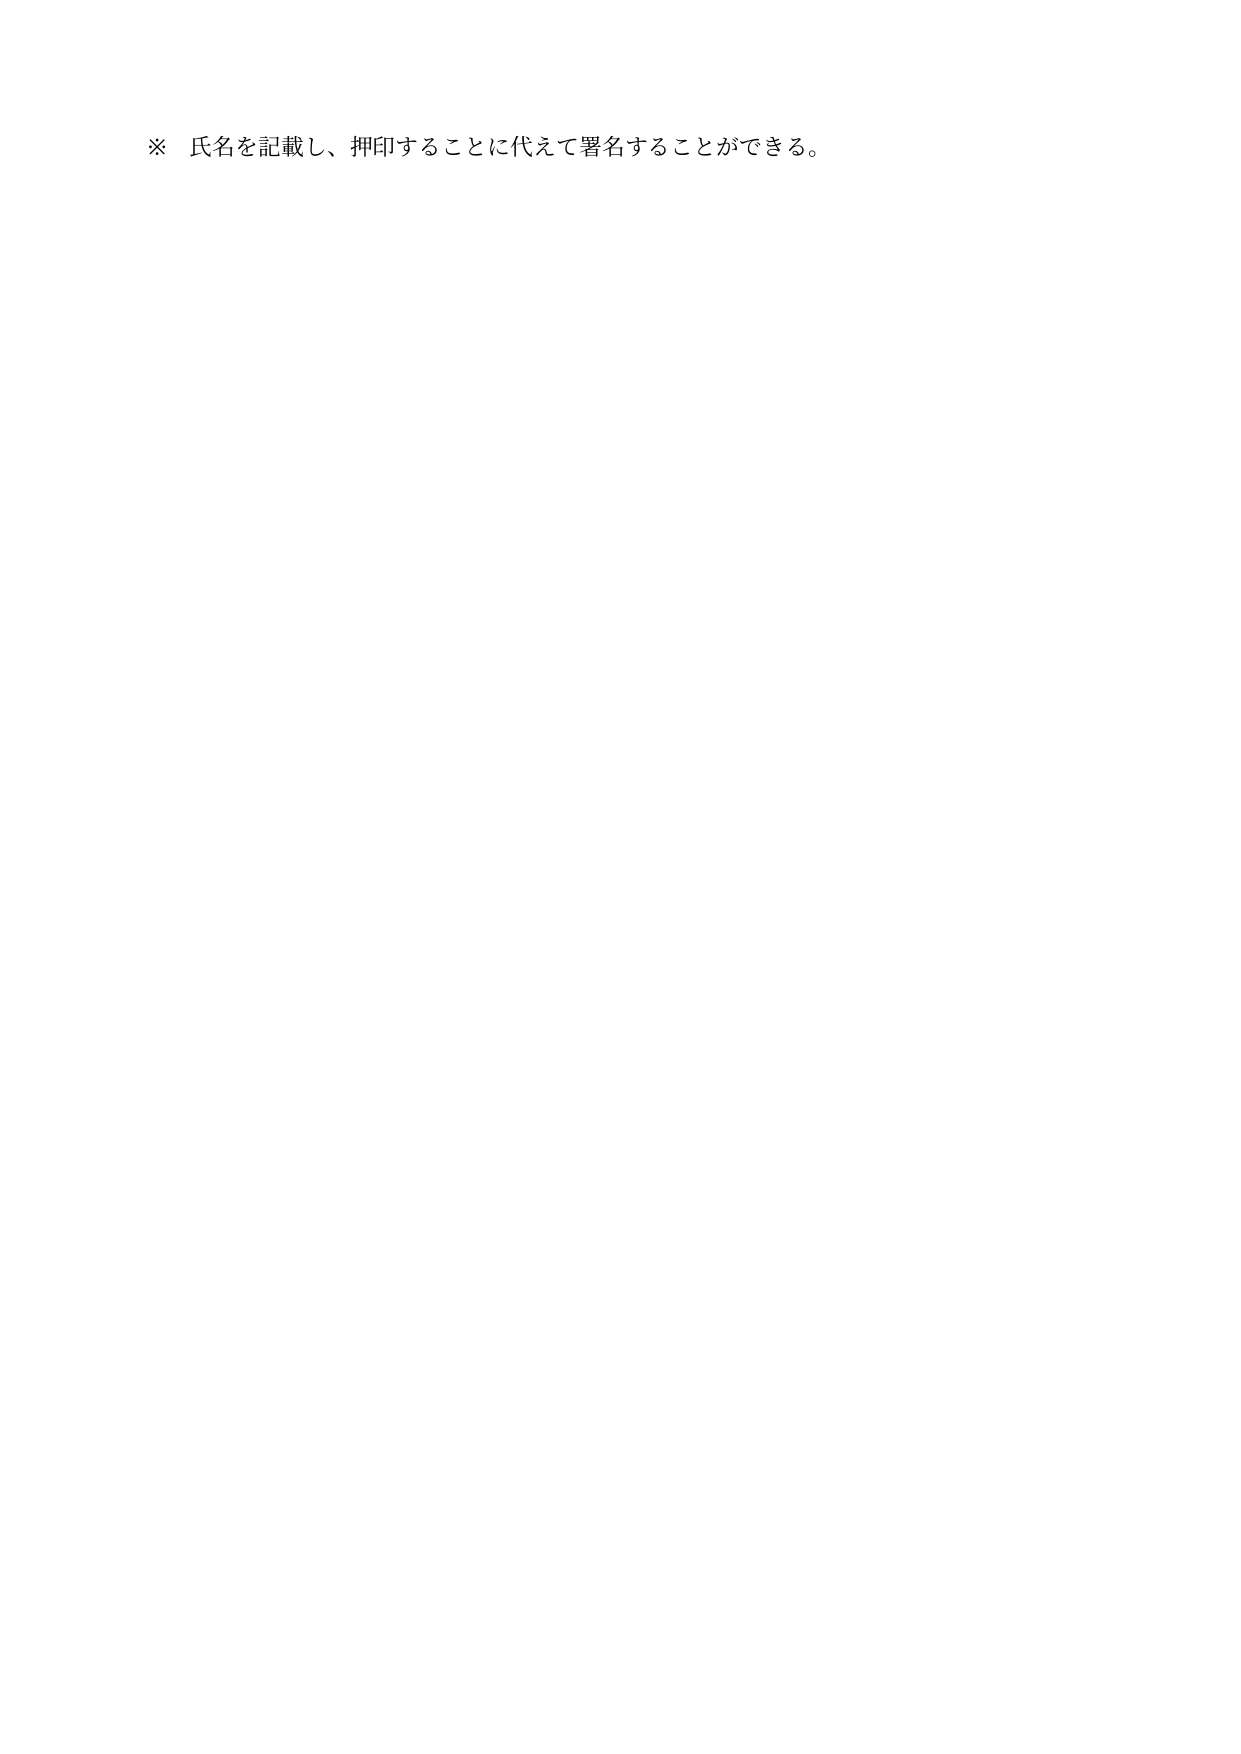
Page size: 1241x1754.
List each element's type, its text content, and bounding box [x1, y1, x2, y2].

text ※ 氏名を記載し、押印することに代えて署名することができる。 [148, 127, 1092, 164]
